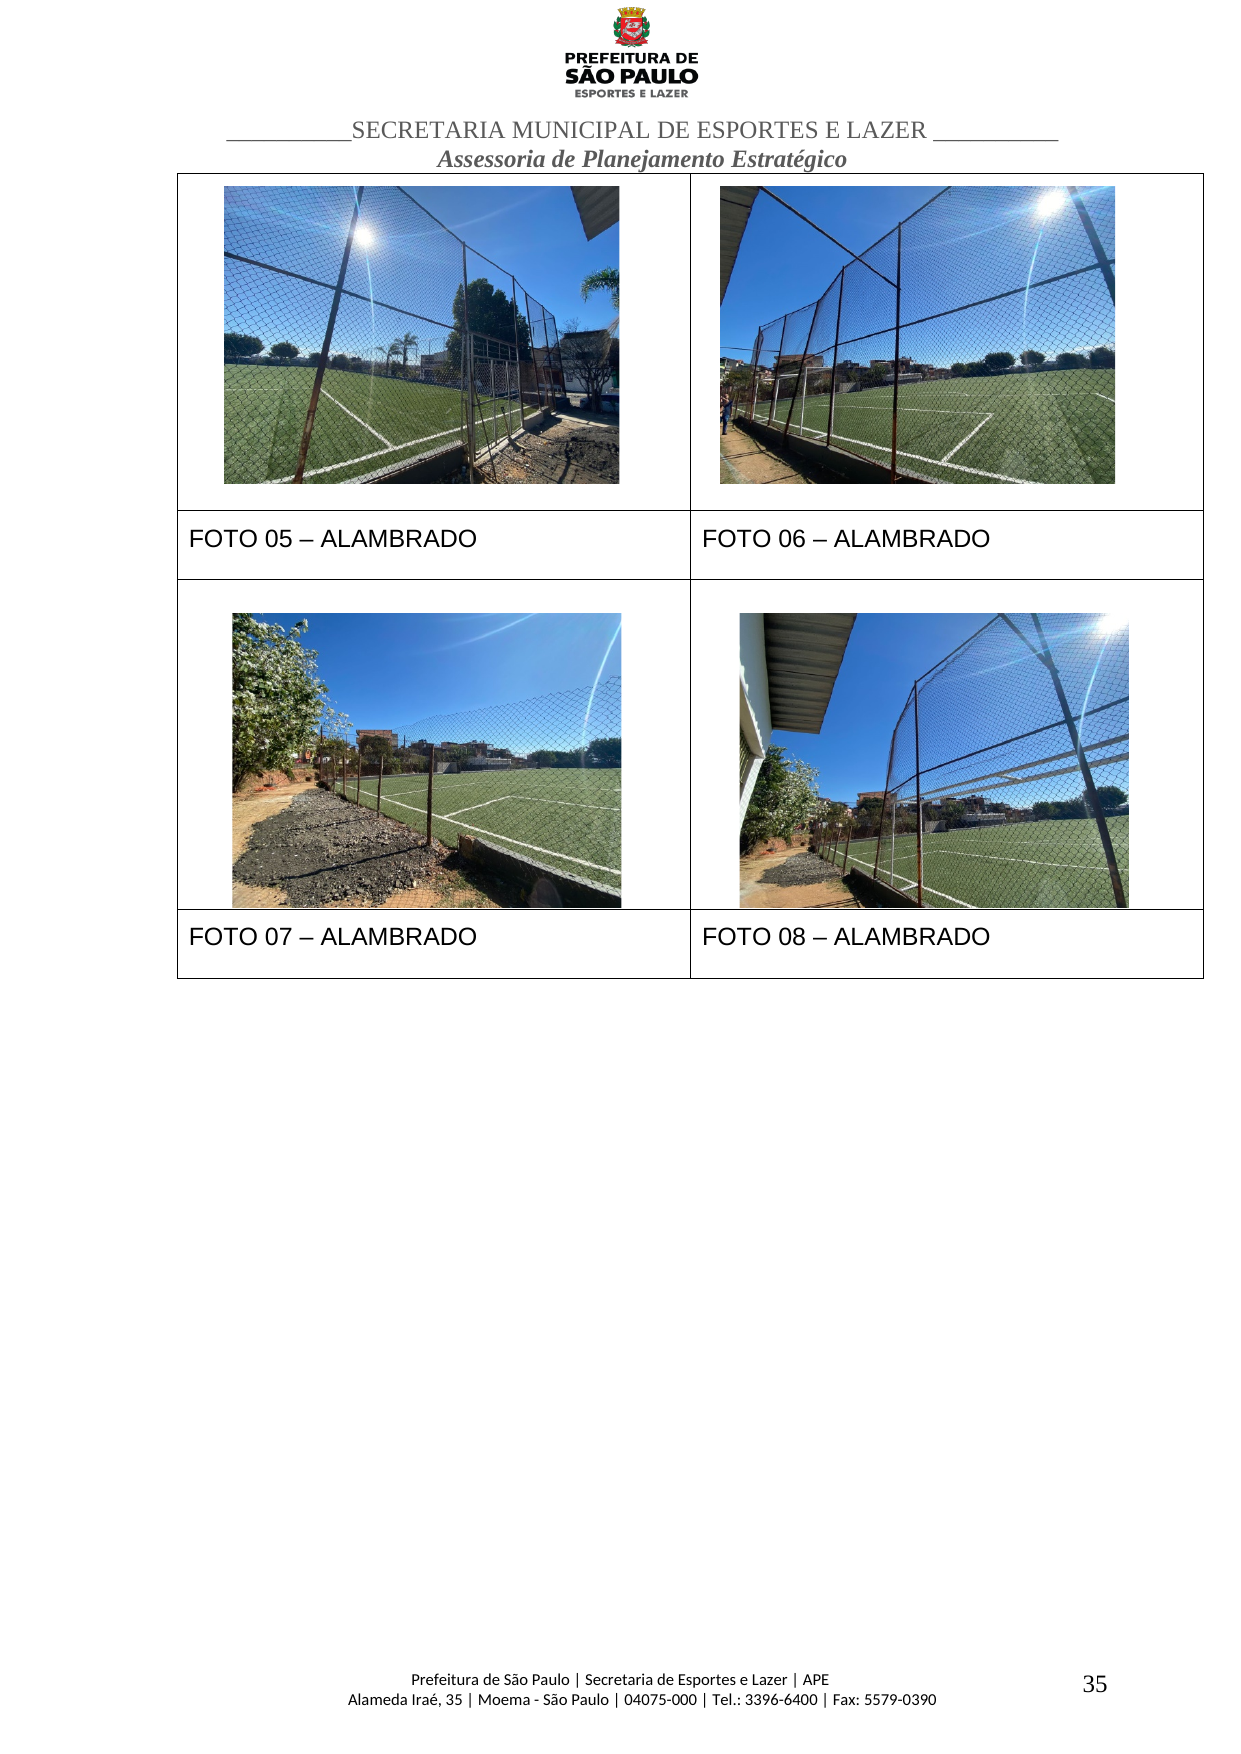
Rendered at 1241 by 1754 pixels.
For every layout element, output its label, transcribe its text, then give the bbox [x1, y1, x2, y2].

table_cell [178, 580, 690, 909]
table_cell FOTO 07 – ALAMBRADO [178, 910, 690, 978]
table_cell FOTO 08 – ALAMBRADO [691, 910, 1203, 978]
table_header [691, 174, 1203, 510]
picture [535, 0, 728, 114]
table_cell FOTO 06 – ALAMBRADO [691, 511, 1203, 579]
picture [720, 186, 1116, 484]
table_header [178, 174, 690, 510]
picture [738, 613, 1129, 907]
picture [230, 613, 622, 907]
table_cell FOTO 05 – ALAMBRADO [178, 511, 690, 579]
table_cell [691, 580, 1203, 909]
picture [224, 186, 620, 484]
